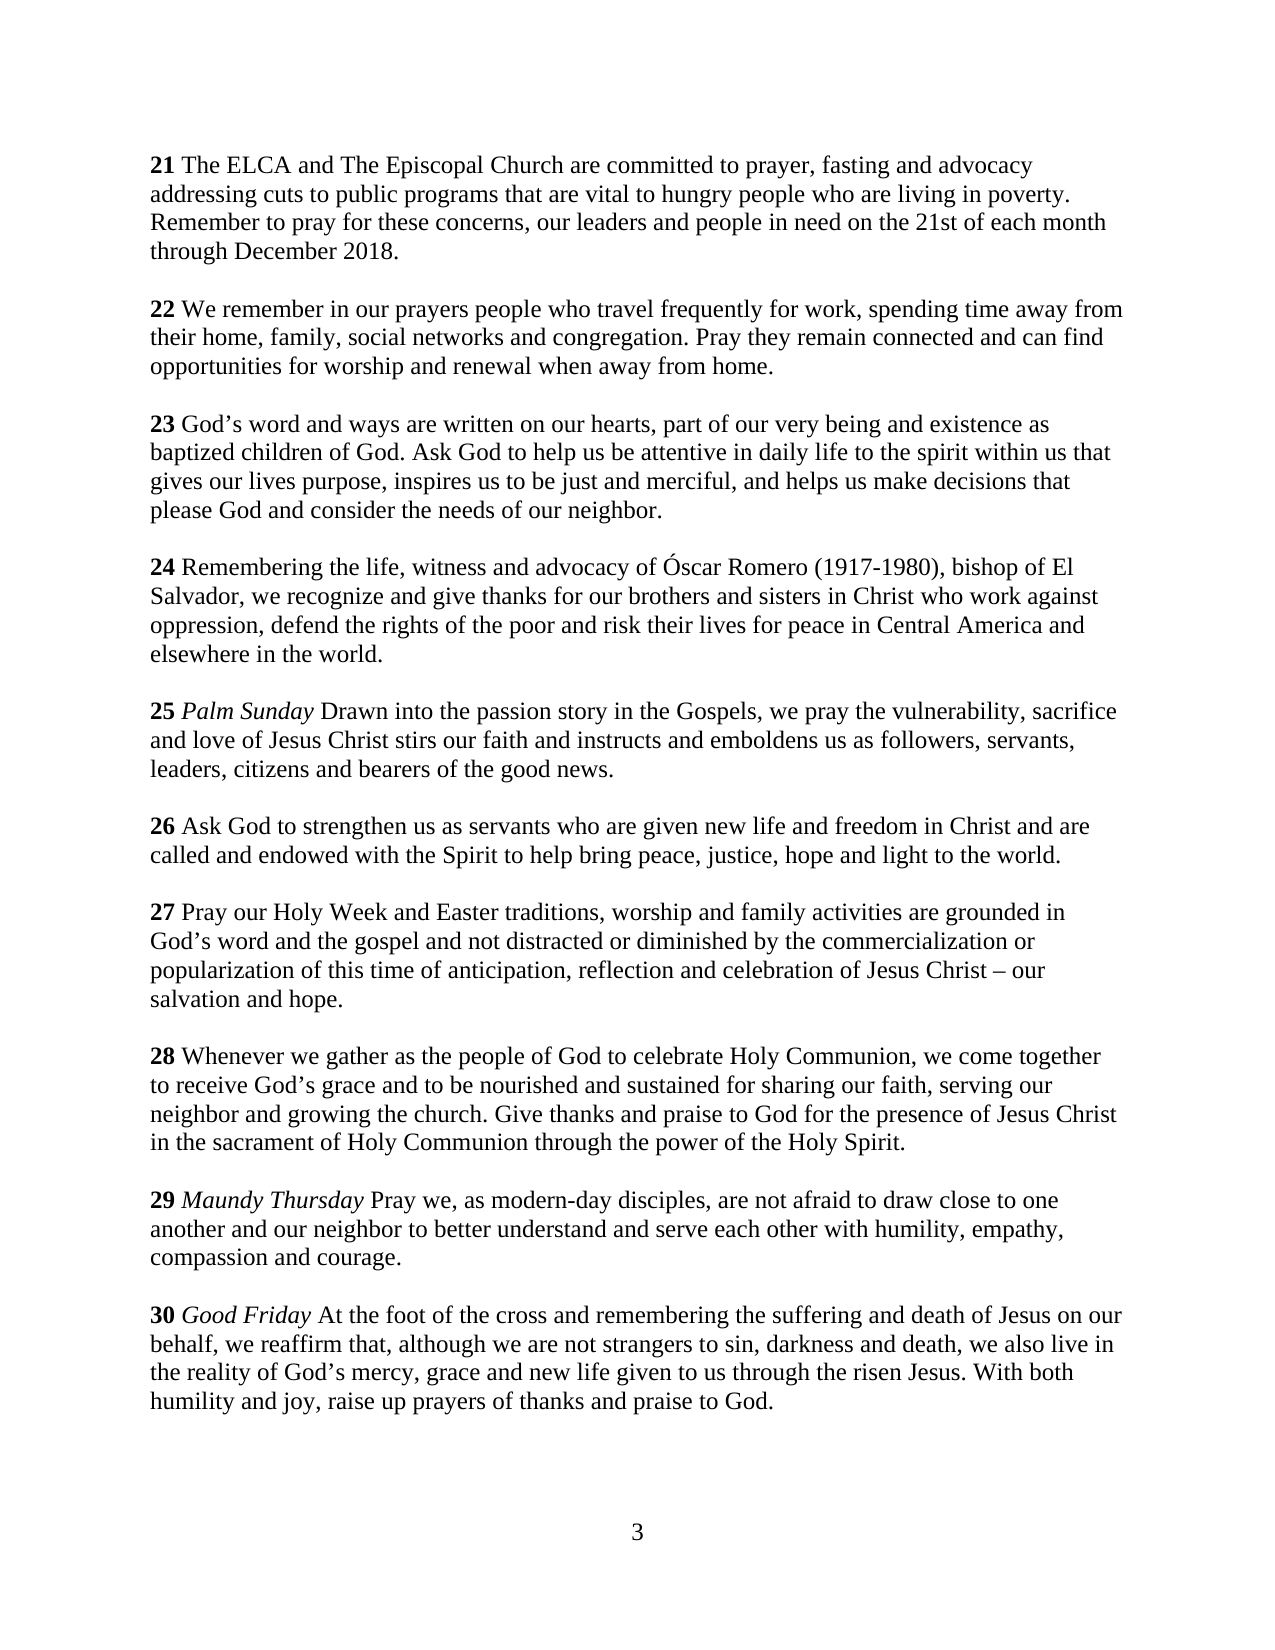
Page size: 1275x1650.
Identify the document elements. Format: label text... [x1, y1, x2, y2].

text 26 Ask God to strengthen us as servants who are given new life and freedom in Christ and are called and endowed with the Spirit to help bring peace, justice, hope and light to the world. [150, 811, 1125, 869]
text 21 The ELCA and The Episcopal Church are committed to prayer, fasting and advocacy addressing cuts to public programs that are vital to hungry people who are living in poverty. Remember to pray for these concerns, our leaders and people in need on the 21st of each month through December 2018. [150, 150, 1125, 265]
text 25 Palm Sunday Drawn into the passion story in the Gospels, we pray the vulnerability, sacrifice and love of Jesus Christ stirs our faith and instructs and emboldens us as followers, servants, leaders, citizens and bearers of the good news. [150, 696, 1125, 782]
text 27 Pray our Holy Week and Easter traditions, worship and family activities are grounded in God’s word and the gospel and not distracted or diminished by the commercialization or popularization of this time of anticipation, reflection and celebration of Jesus Christ – our salvation and hope. [150, 897, 1125, 1012]
text 28 Whenever we gather as the people of God to celebrate Holy Communion, we come together to receive God’s grace and to be nourished and sustained for sharing our faith, serving our neighbor and growing the church. Give thanks and praise to God for the presence of Jesus Christ in the sacrament of Holy Communion through the power of the Holy Spirit. [150, 1041, 1125, 1156]
text 30 Good Friday At the foot of the cross and remembering the suffering and death of Jesus on our behalf, we reaffirm that, although we are not strangers to sin, darkness and death, we also live in the reality of God’s mercy, grace and new life given to us through the risen Jesus. With both humility and joy, raise up prayers of thanks and praise to God. [150, 1300, 1125, 1415]
text 29 Maundy Thursday Pray we, as modern-day disciples, are not afraid to draw close to one another and our neighbor to better understand and serve each other with humility, empathy, compassion and courage. [150, 1185, 1125, 1271]
text 22 We remember in our prayers people who travel frequently for work, spending time away from their home, family, social networks and congregation. Pray they remain connected and can find opportunities for worship and renewal when away from home. [150, 294, 1125, 380]
text 24 Remembering the life, witness and advocacy of Óscar Romero (1917-1980), bishop of El Salvador, we recognize and give thanks for our brothers and sisters in Christ who work against oppression, defend the rights of the poor and risk their lives for peace in Central America and elsewhere in the world. [150, 552, 1125, 667]
text 23 God’s word and ways are written on our hearts, part of our very being and existence as baptized children of God. Ask God to help us be attentive in daily life to the spirit within us that gives our lives purpose, inspires us to be just and merciful, and helps us make decisions that please God and consider the needs of our neighbor. [150, 409, 1125, 524]
